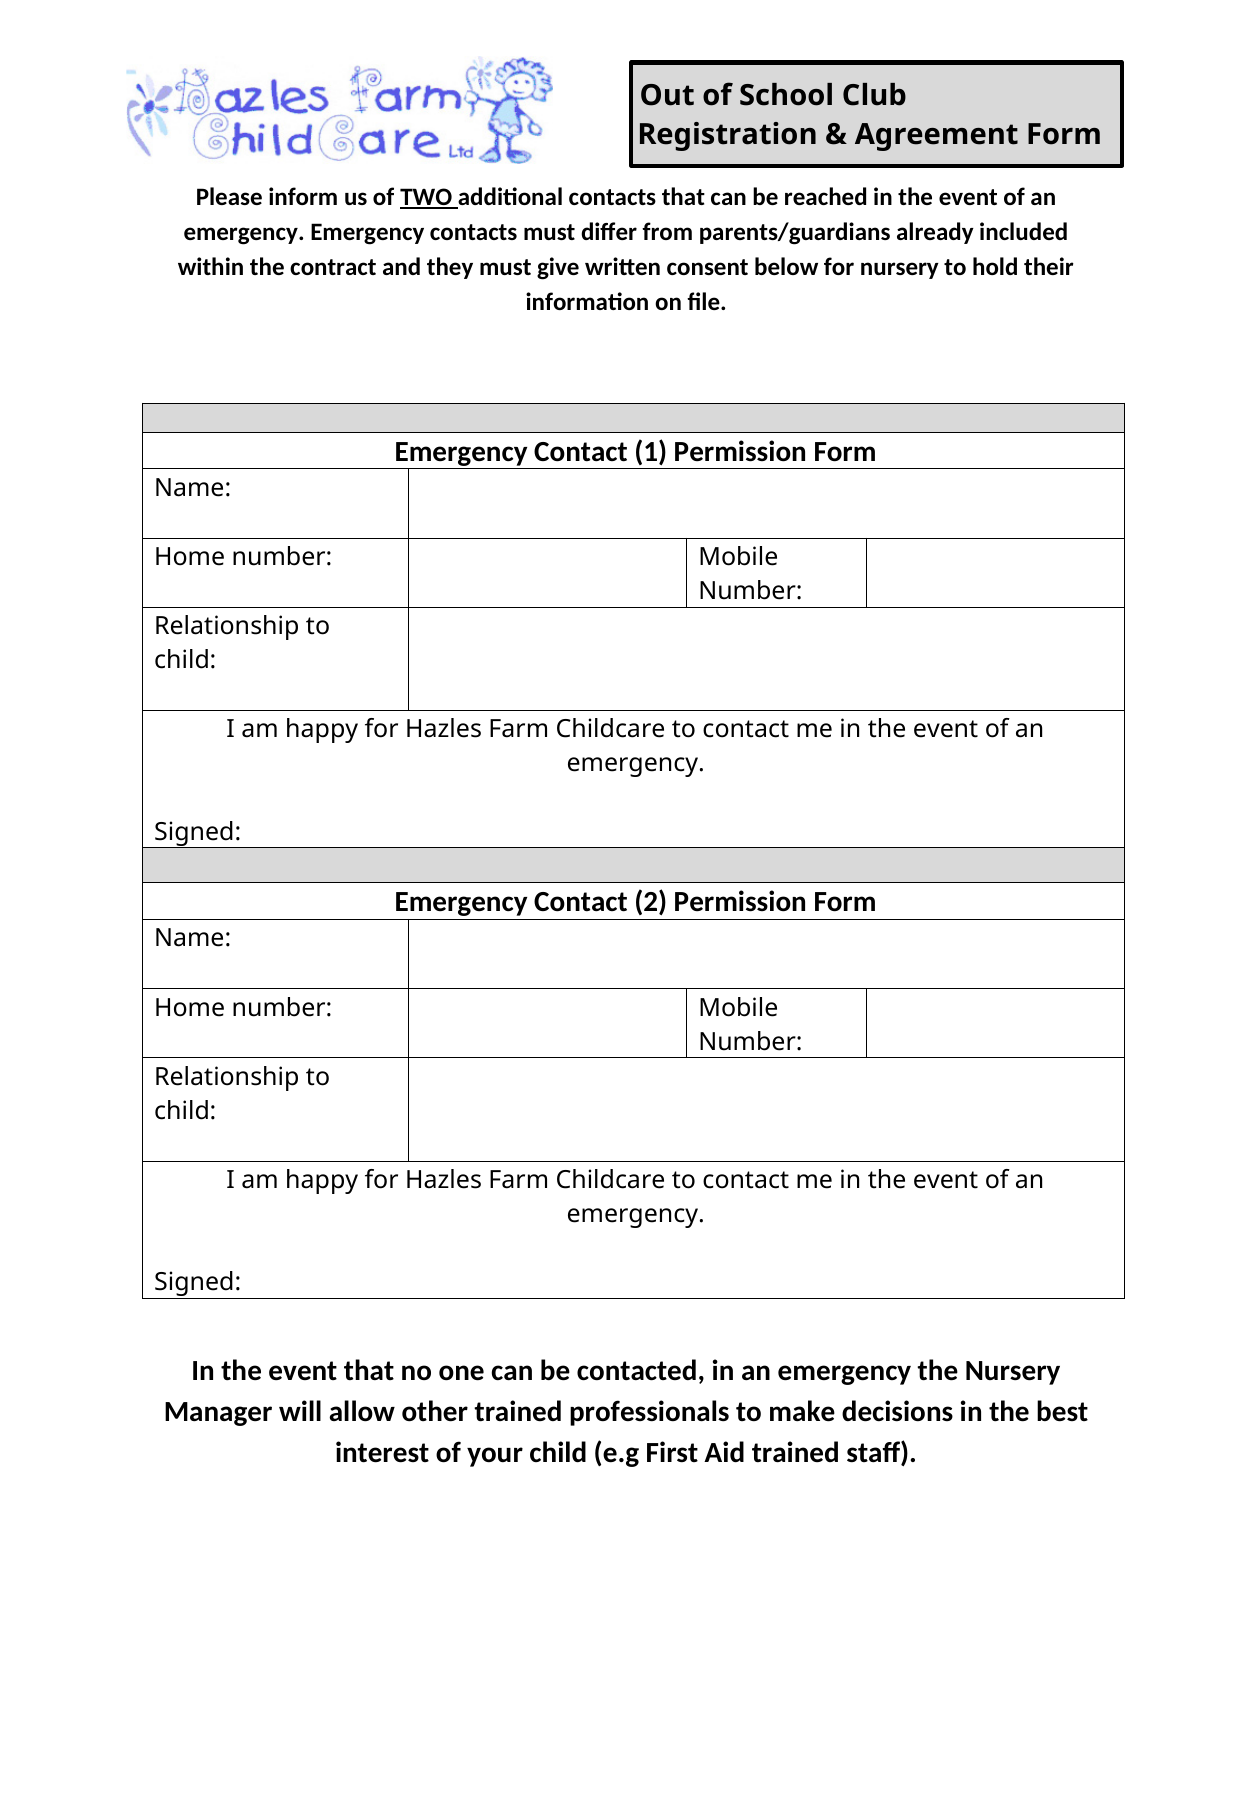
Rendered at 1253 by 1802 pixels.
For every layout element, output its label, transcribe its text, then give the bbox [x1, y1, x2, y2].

text Please inform us of TWO additional contacts that can be reached in the event of an emergency. Emergency contacts must differ from parents/guardians already included within the contract and they must give written consent below for nursery to hold their information on file. [150, 181, 1102, 317]
picture [126, 56, 553, 164]
